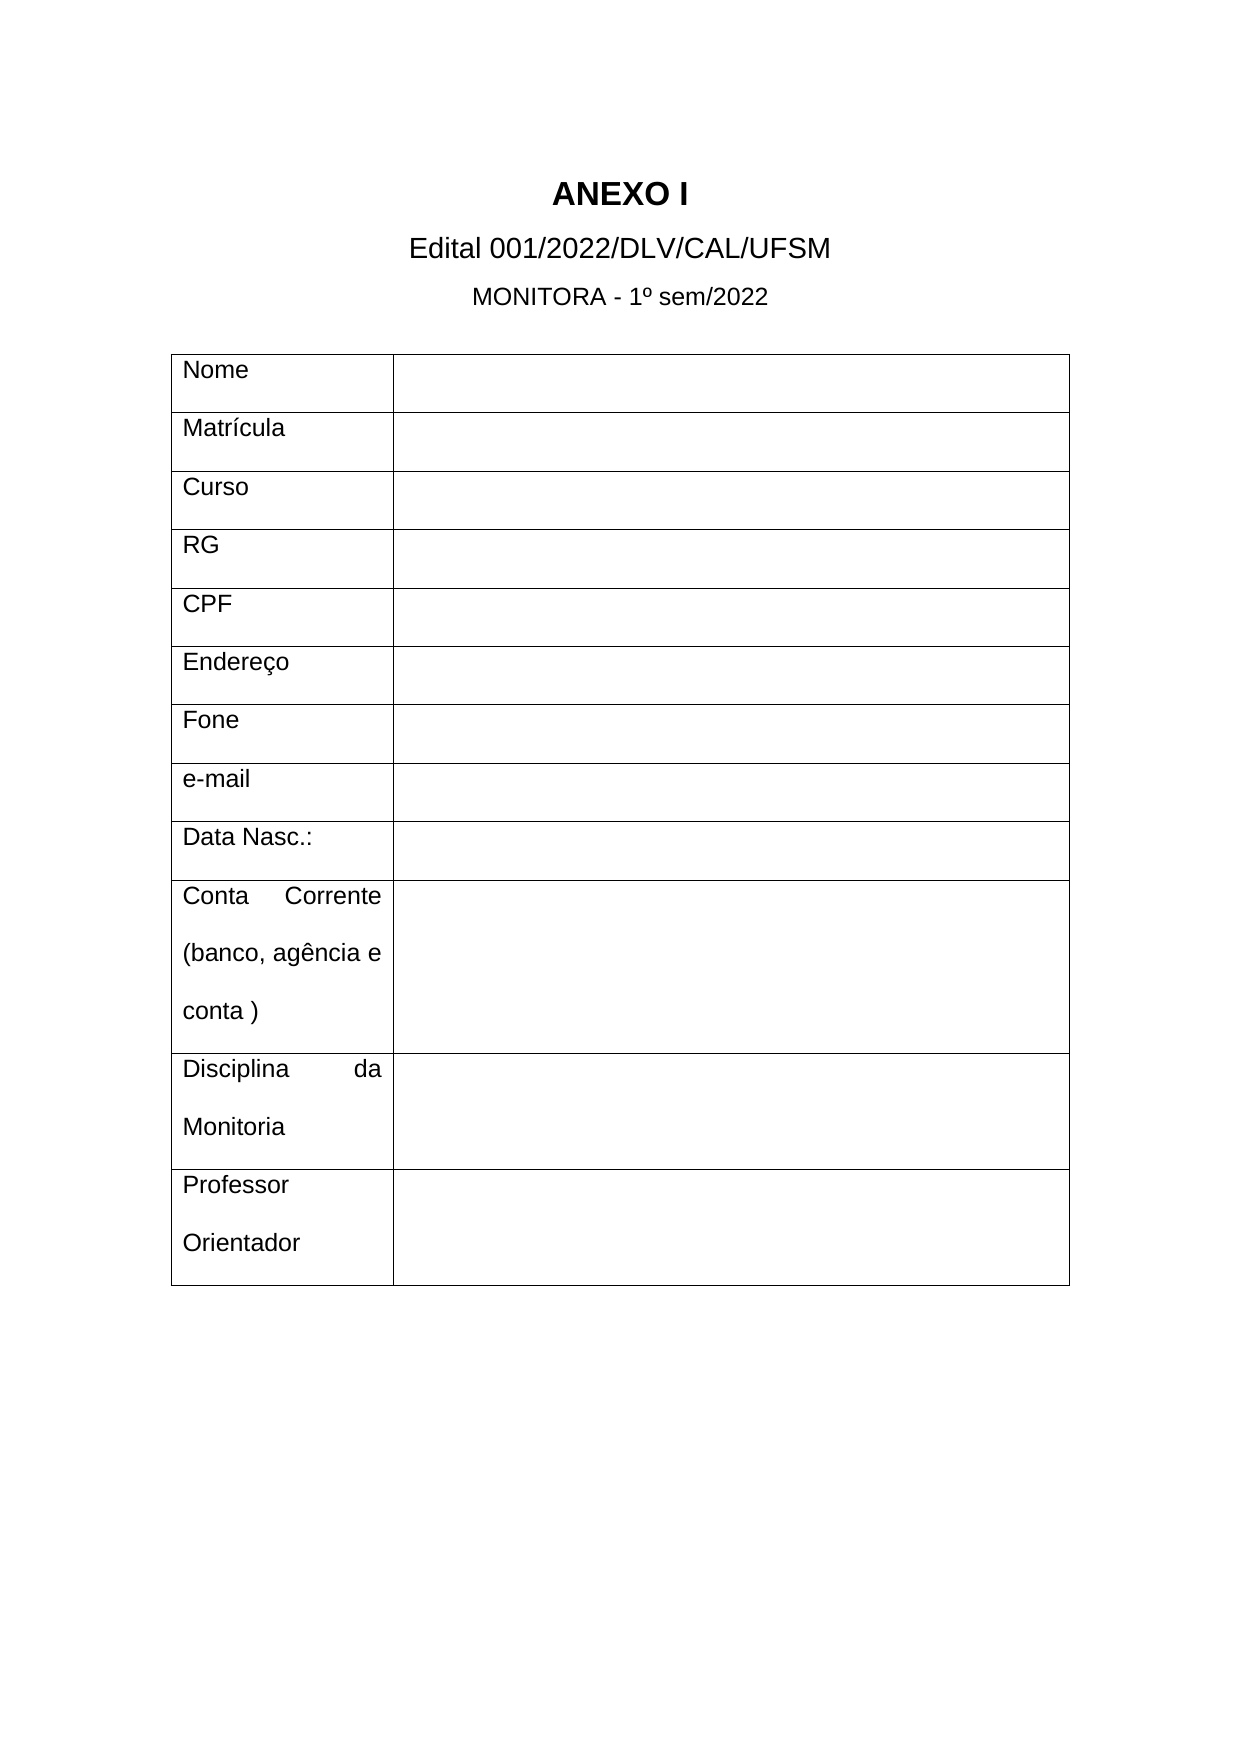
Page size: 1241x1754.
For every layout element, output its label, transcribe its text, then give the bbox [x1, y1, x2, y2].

table_header [394, 355, 1069, 412]
table_cell Matrícula [172, 413, 393, 471]
table_cell [394, 1170, 1069, 1285]
table_cell [394, 647, 1069, 704]
table_cell Endereço [172, 647, 393, 704]
table_cell [394, 881, 1069, 1053]
text ANEXO I [177, 174, 1063, 212]
table_cell [394, 413, 1069, 471]
table_cell Data Nasc.: [172, 822, 393, 880]
text Edital 001/2022/DLV/CAL/UFSM [177, 232, 1063, 265]
table_cell Curso [172, 472, 393, 529]
table_header Nome [172, 355, 393, 412]
text MONITORA - 1º sem/2022 [177, 282, 1063, 311]
table_cell Professor Orientador [172, 1170, 393, 1285]
table_cell Conta Corrente (banco, agência e conta ) [172, 881, 393, 1053]
table_cell Disciplina da Monitoria [172, 1054, 393, 1169]
table_cell CPF [172, 589, 393, 646]
table_cell Fone [172, 705, 393, 763]
table_cell e-mail [172, 764, 393, 821]
table_cell [394, 1054, 1069, 1169]
table_cell [394, 530, 1069, 587]
table_cell [394, 472, 1069, 529]
table_cell [394, 705, 1069, 763]
table_cell [394, 822, 1069, 880]
table_cell RG [172, 530, 393, 587]
table_cell [394, 589, 1069, 646]
table_cell [394, 764, 1069, 821]
